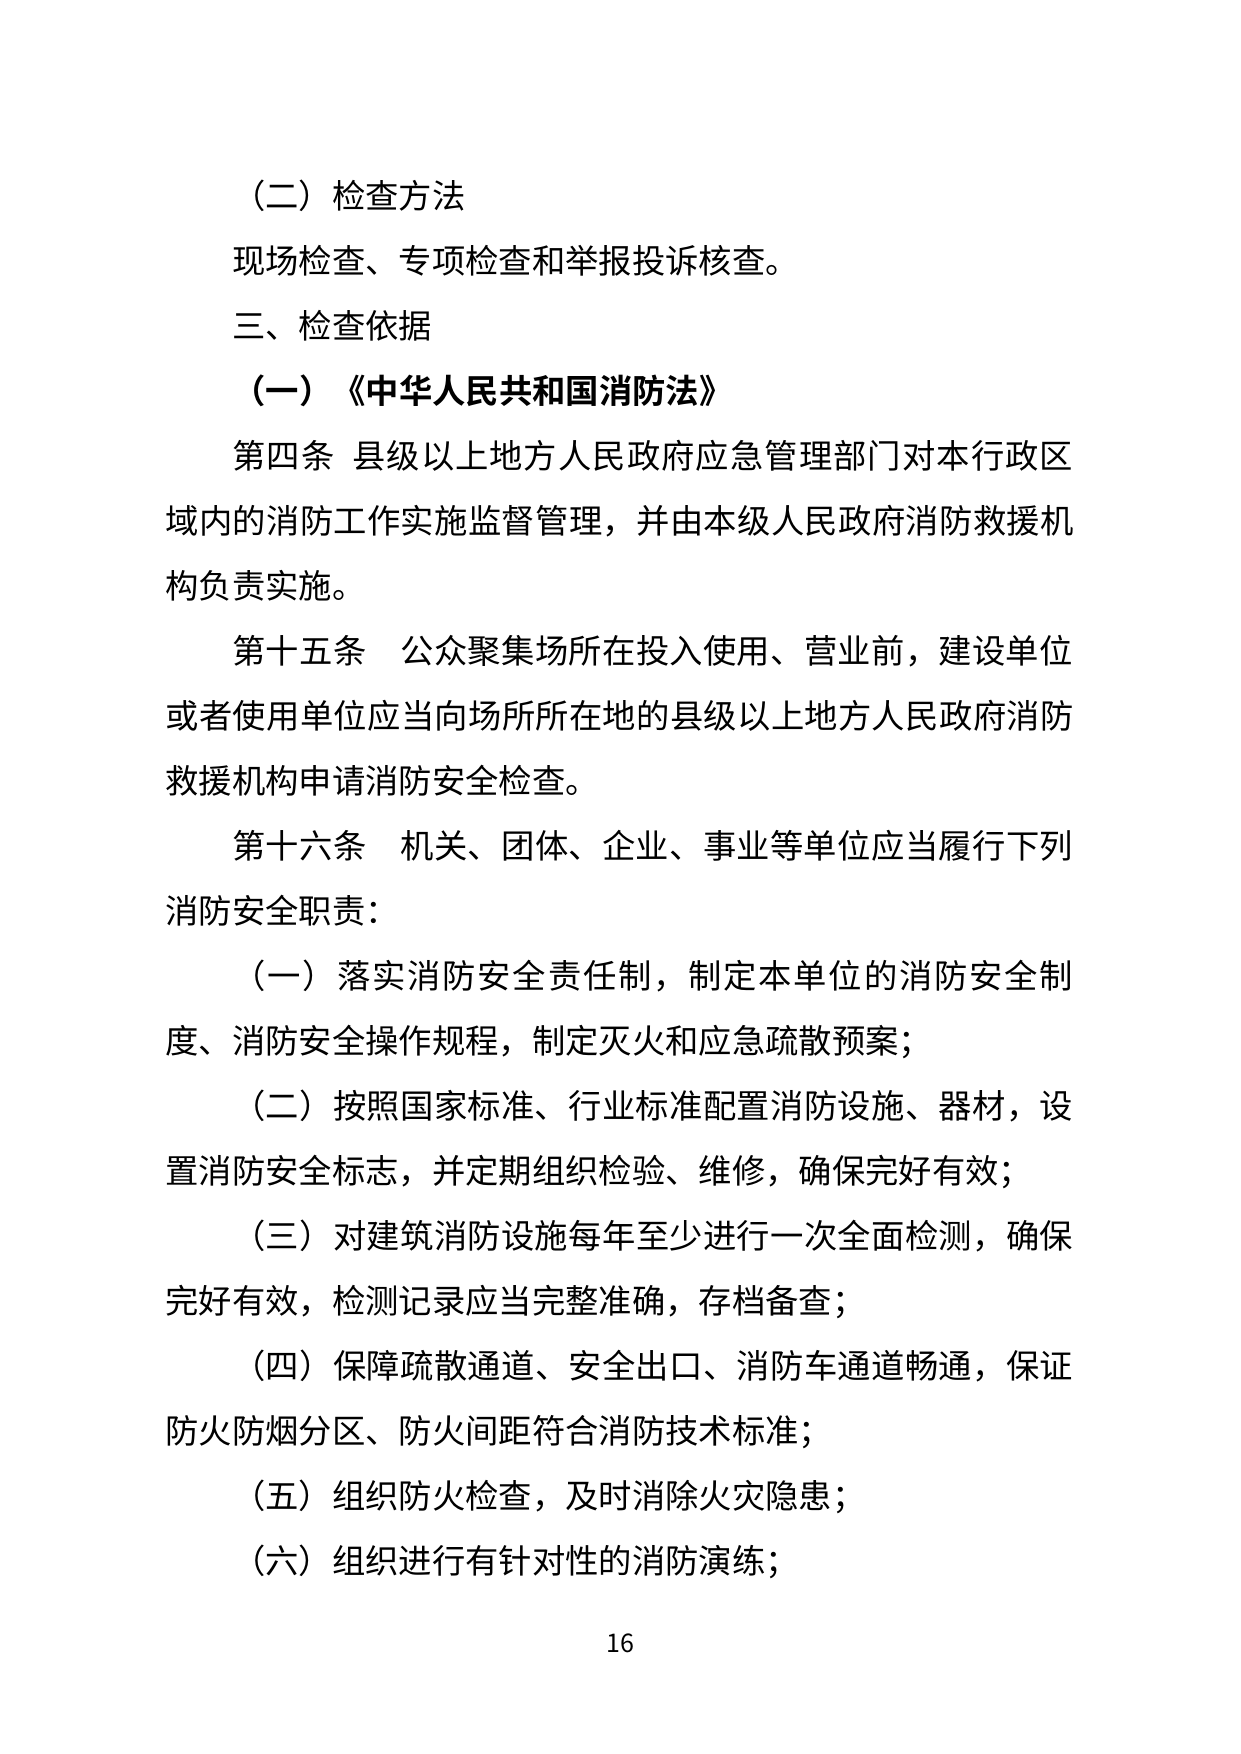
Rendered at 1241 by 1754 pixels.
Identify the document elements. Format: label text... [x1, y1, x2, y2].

text （四）保障疏散通道、安全出口、消防车通道畅通，保证防火防烟分区、防火间距符合消防技术标准； [165, 1332, 1075, 1462]
text 第四条 县级以上地方人民政府应急管理部门对本行政区域内的消防工作实施监督管理，并由本级人民政府消防救援机构负责实施。 [165, 422, 1075, 617]
text （六）组织进行有针对性的消防演练； [165, 1527, 1075, 1592]
text 现场检查、专项检查和举报投诉核查。 [165, 227, 1075, 292]
text （五）组织防火检查，及时消除火灾隐患； [165, 1462, 1075, 1527]
text （一）落实消防安全责任制，制定本单位的消防安全制度、消防安全操作规程，制定灭火和应急疏散预案； [165, 942, 1075, 1072]
text （二）按照国家标准、行业标准配置消防设施、器材，设置消防安全标志，并定期组织检验、维修，确保完好有效； [165, 1072, 1075, 1202]
text （二）检查方法 [165, 162, 1075, 227]
text 第十六条 机关、团体、企业、事业等单位应当履行下列消防安全职责： [165, 812, 1075, 942]
text （三）对建筑消防设施每年至少进行一次全面检测，确保完好有效，检测记录应当完整准确，存档备查； [165, 1202, 1075, 1332]
text 第十五条 公众聚集场所在投入使用、营业前，建设单位或者使用单位应当向场所所在地的县级以上地方人民政府消防救援机构申请消防安全检查。 [165, 617, 1075, 812]
text （一）《中华人民共和国消防法》 [165, 357, 1075, 422]
text 三、检查依据 [165, 292, 1075, 357]
